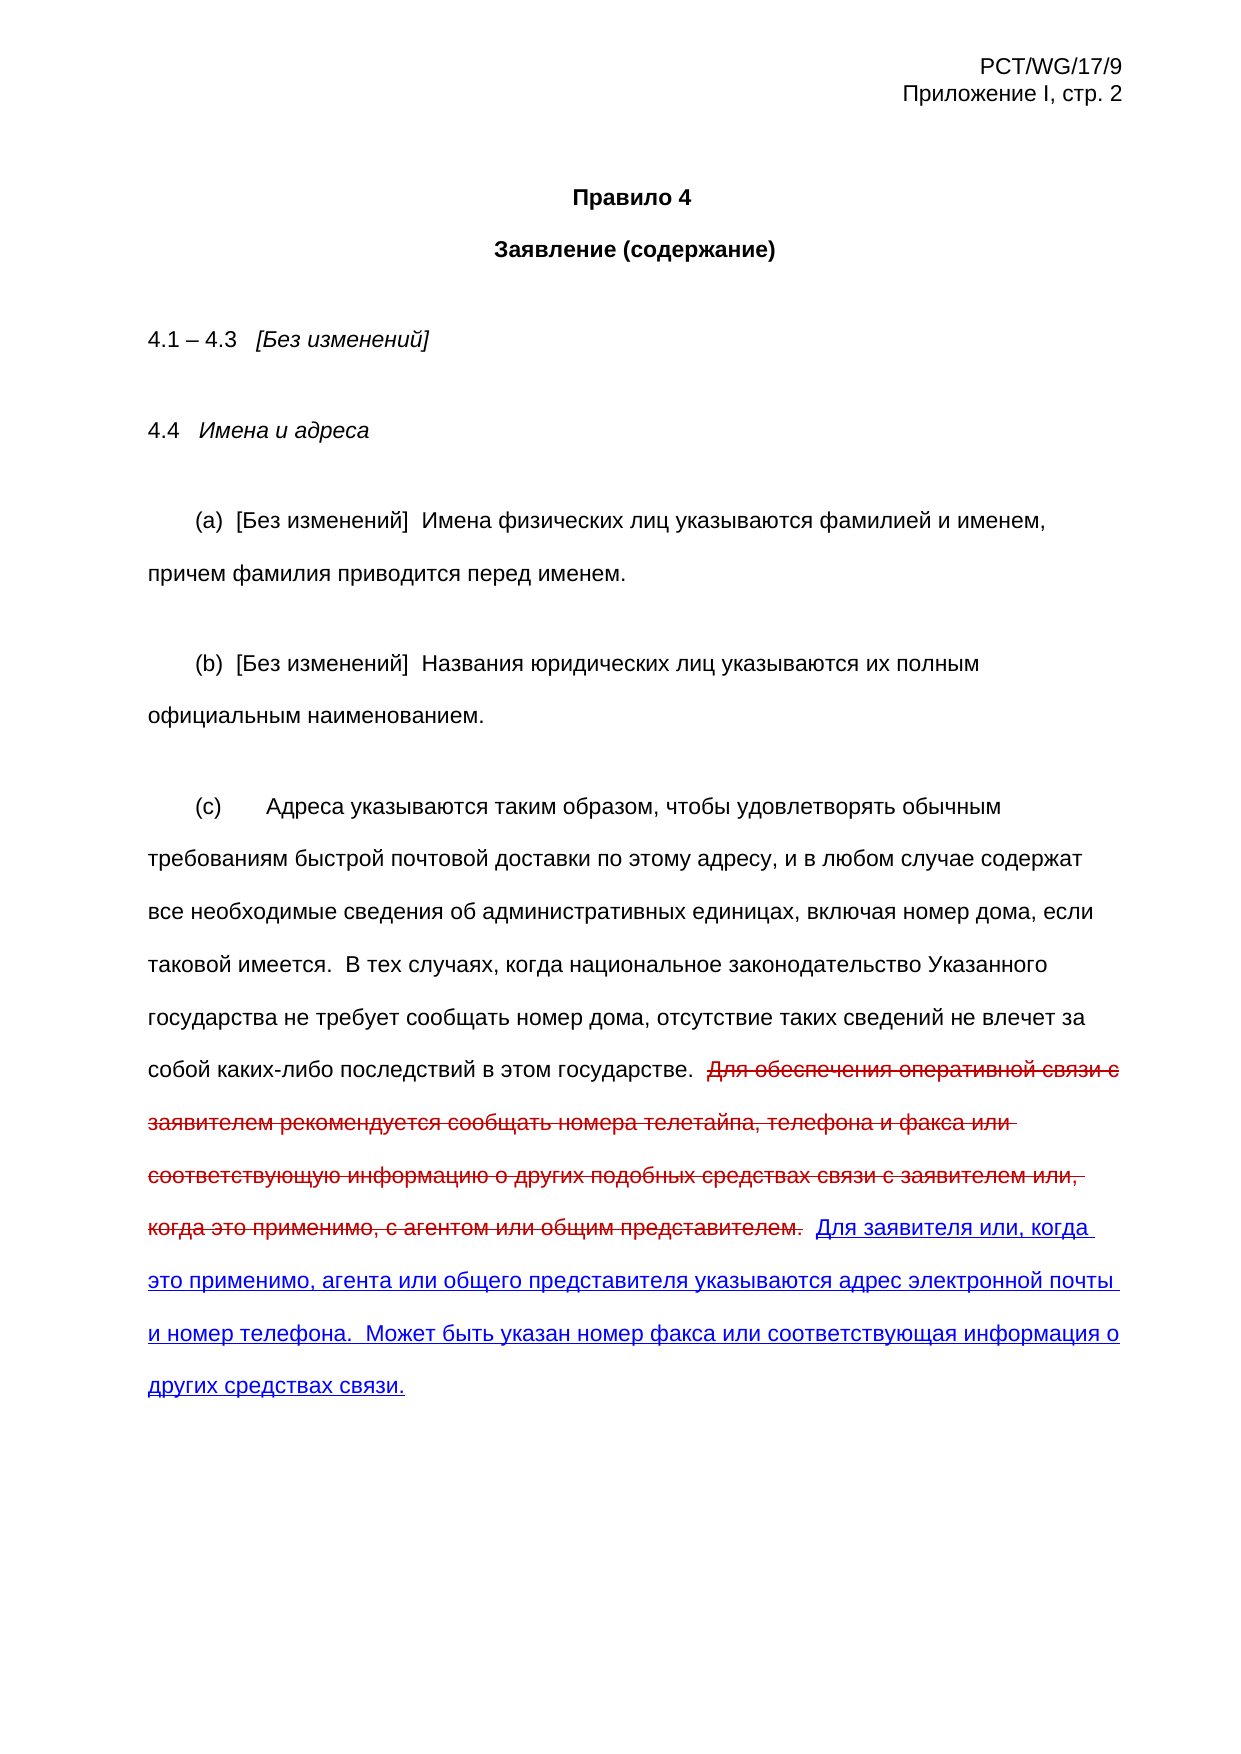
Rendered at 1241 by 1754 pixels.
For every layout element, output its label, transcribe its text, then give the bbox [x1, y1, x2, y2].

title Правило 4 Заявление (содержание) [148, 183, 1122, 263]
text 4.4 Имена и адреса [148, 417, 1122, 443]
text (a) [Без изменений] Имена физических лиц указываются фамилией и именем, причем фамилия приводится перед именем. [148, 507, 1122, 586]
text (c) Адреса указываются таким образом, чтобы удовлетворять обычным требованиям быстрой почтовой доставки по этому адресу, и в любом случае содержат все необходимые сведения об административных единицах, включая номер дома, если таковой имеется. В тех случаях, когда национальное законодательство Указанного государства не требует сообщать номер дома, отсутствие таких сведений не влечет за собой каких-либо последствий в этом государстве. Для обеспечения оперативной связи с заявителем рекомендуется сообщать номера телетайпа, телефона и факса или соответствующую информацию о других подобных средствах связи с заявителем или, когда это применимо, с агентом или общим представителем. Для заявителя или, когда это применимо, агента или общего представителя указываются адрес электронной почты и номер телефона. Может быть указан номер факса или соответствующая информация о других средствах связи. [148, 793, 1122, 1399]
text (b) [Без изменений] Названия юридических лиц указываются их полным официальным наименованием. [148, 650, 1122, 729]
text 4.1 – 4.3 [Без изменений] [148, 326, 1122, 353]
